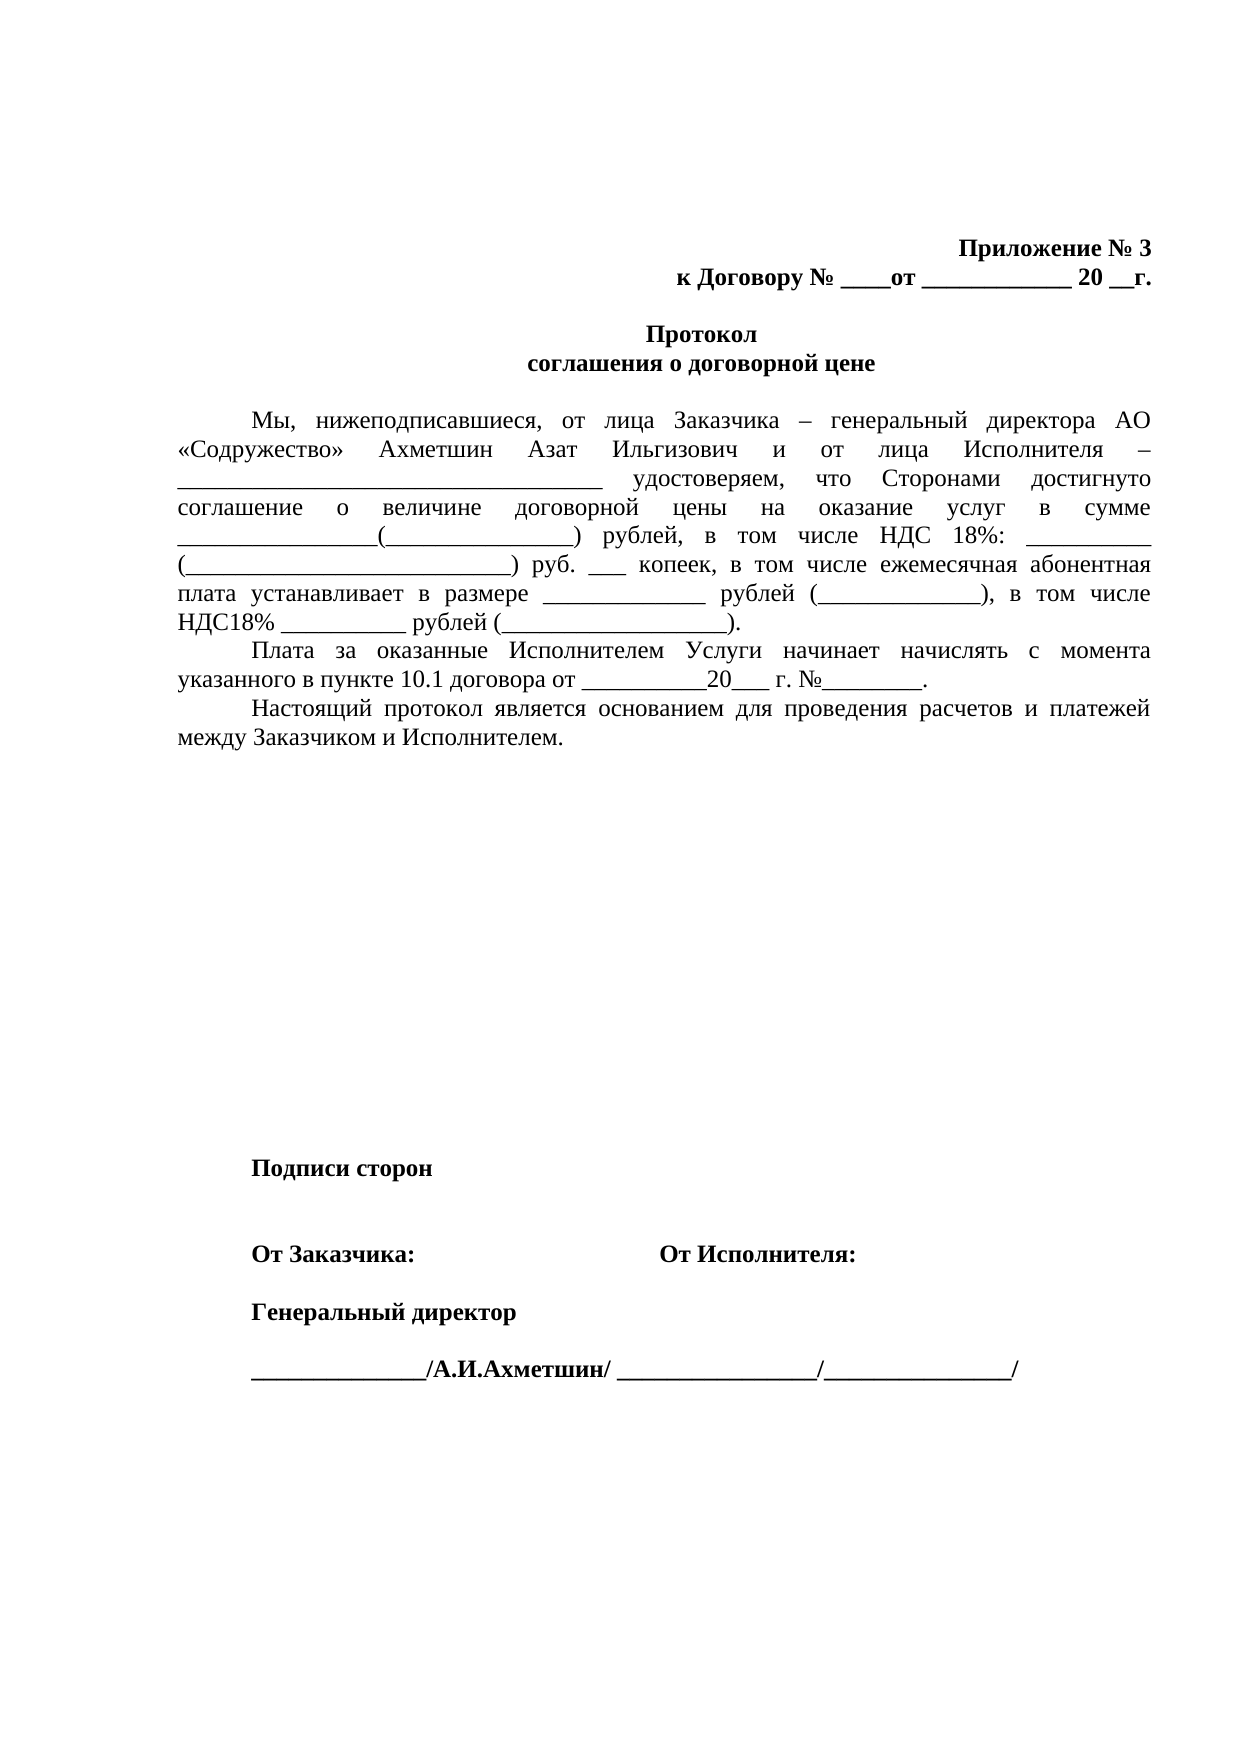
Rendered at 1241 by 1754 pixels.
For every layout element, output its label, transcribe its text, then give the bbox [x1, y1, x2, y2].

text Плата за оказанные Исполнителем Услуги начинает начислять с момента указанного в пункте 10.1 договора от __________20___ г. №________. [177, 636, 1152, 693]
text Подписи сторон [177, 1153, 1152, 1182]
text к Договору № ____от ____________ 20 __г. [177, 262, 1152, 291]
text ______________/А.И.Ахметшин/ ________________/_______________/ [177, 1354, 1152, 1383]
text Протокол [177, 319, 1152, 348]
text Мы, нижеподписавшиеся, от лица Заказчика – генеральный директора АО «Содружество» Ахметшин Азат Ильгизович и от лица Исполнителя – __________________________________ удостоверяем, что Сторонами достигнуто соглашение о величине договорной цены на оказание услуг в сумме ________________(_______________) рублей, в том числе НДС 18%: __________ (__________________________) руб. ___ копеек, в том числе ежемесячная абонентная плата устанавливает в размере _____________ рублей (_____________), в том числе НДС18% __________ рублей (__________________). [177, 406, 1152, 636]
text Настоящий протокол является основанием для проведения расчетов и платежей между Заказчиком и Исполнителем. [177, 693, 1152, 751]
text Генеральный директор [177, 1297, 1152, 1326]
text От Заказчика: От Исполнителя: [177, 1239, 1152, 1268]
text соглашения о договорной цене [177, 348, 1152, 377]
text Приложение № 3 [177, 233, 1152, 262]
